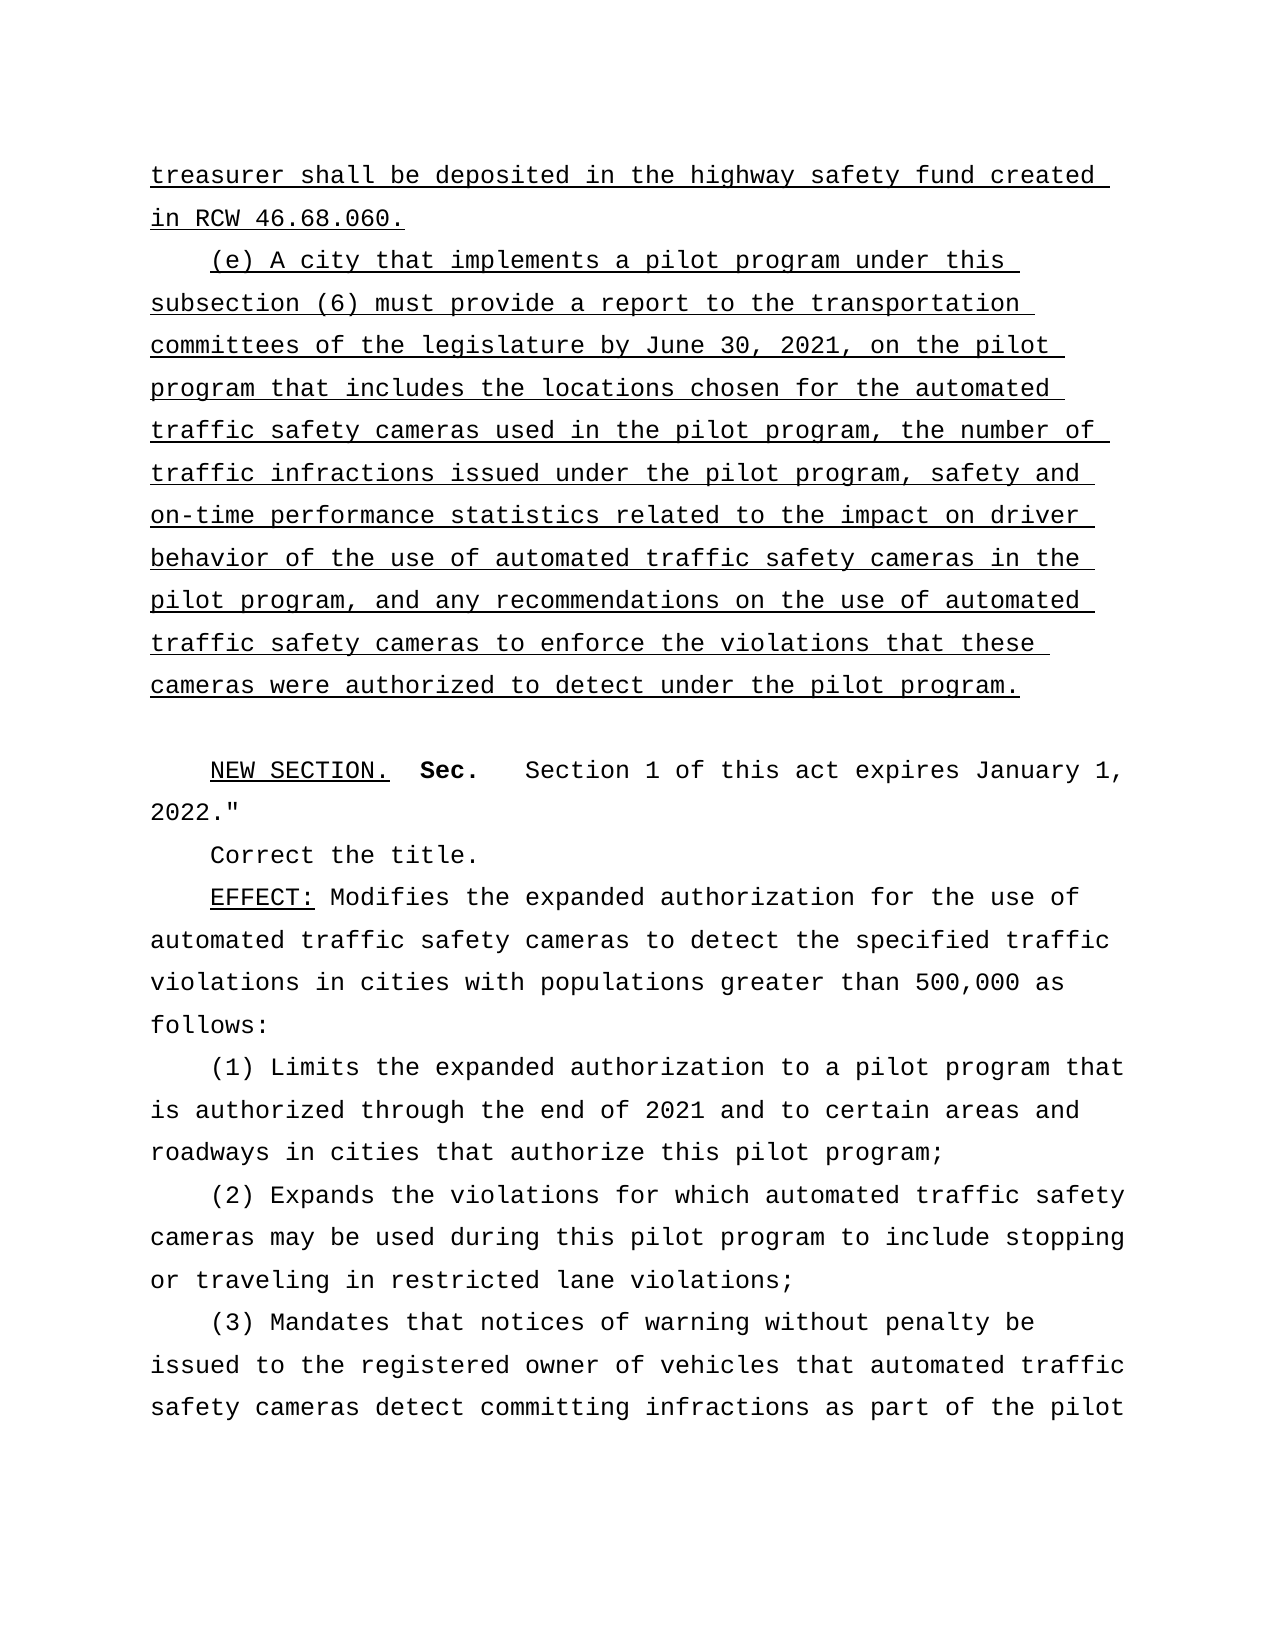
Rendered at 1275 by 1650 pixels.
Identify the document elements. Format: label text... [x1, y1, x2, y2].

text Correct the title. [150, 829, 1125, 872]
text (1) Limits the expanded authorization to a pilot program that is authorized through the end of 2021 and to certain areas and roadways in cities that authorize this pilot program; [150, 1042, 1125, 1169]
text NEW SECTION. Sec. Section 1 of this act expires January 1, 2022." [150, 744, 1125, 829]
text (2) Expands the violations for which automated traffic safety cameras may be used during this pilot program to include stopping or traveling in restricted lane violations; [150, 1169, 1125, 1297]
text EFFECT: Modifies the expanded authorization for the use of automated traffic safety cameras to detect the specified traffic violations in cities with populations greater than 500,000 as follows: [150, 872, 1125, 1042]
text (e) A city that implements a pilot program under this subsection (6) must provide a report to the transportation committees of the legislature by June 30, 2021, on the pilot program that includes the locations chosen for the automated traffic safety cameras used in the pilot program, the number of traffic infractions issued under the pilot program, safety and on-time performance statistics related to the impact on driver behavior of the use of automated traffic safety cameras in the pilot program, and any recommendations on the use of automated traffic safety cameras to enforce the violations that these cameras were authorized to detect under the pilot program. [150, 235, 1125, 702]
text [150, 1297, 1125, 1424]
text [150, 150, 1125, 235]
